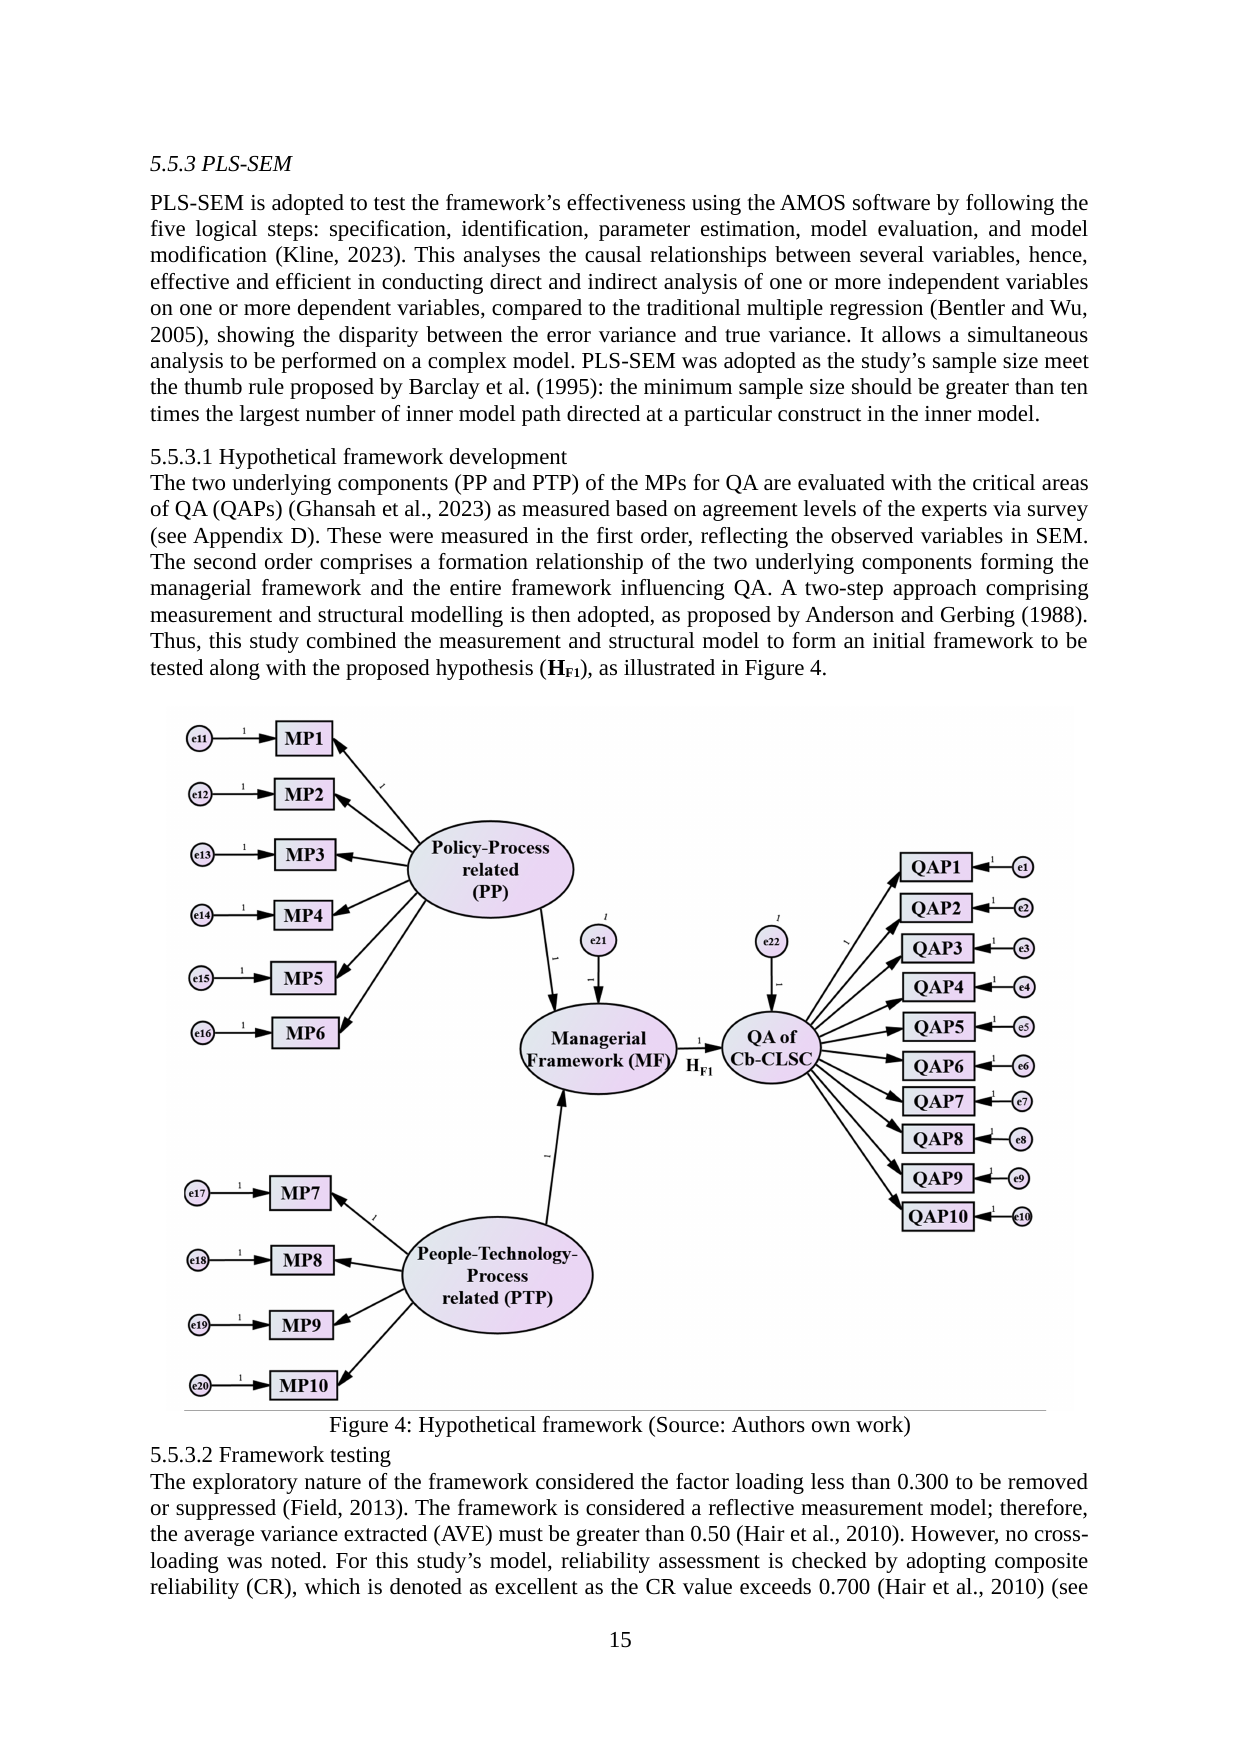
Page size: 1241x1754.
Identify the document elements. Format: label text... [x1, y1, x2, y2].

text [150, 1468, 1090, 1599]
picture [166, 706, 1075, 1411]
text PLS-SEM is adopted to test the framework’s effectiveness using the AMOS software by following the five logical steps: specification, identification, parameter estimation, model evaluation, and model modification (Kline, 2023). This analyses the causal relationships between several variables, hence, effective and efficient in conducting direct and indirect analysis of one or more independent variables on one or more dependent variables, compared to the traditional multiple regression (Bentler and Wu, 2005), showing the disparity between the error variance and true variance. It allows a simultaneous analysis to be performed on a complex model. PLS-SEM was adopted as the study’s sample size meet the thumb rule proposed by Barclay et al. (1995): the minimum sample size should be greater than ten times the largest number of inner model path directed at a particular construct in the inner model. [150, 189, 1090, 426]
text The two underlying components (PP and PTP) of the MPs for QA are evaluated with the critical areas of QA (QAPs) (Ghansah et al., 2023) as measured based on agreement levels of the experts via survey (see Appendix D). These were measured in the first order, reflecting the observed variables in SEM. The second order comprises a formation relationship of the two underlying components forming the managerial framework and the entire framework influencing QA. A two-step approach comprising measurement and structural modelling is then adopted, as proposed by Anderson and Gerbing (1988). Thus, this study combined the measurement and structural model to form an initial framework to be tested along with the proposed hypothesis (HF1), as illustrated in Figure 4. [150, 469, 1090, 680]
subtitle 5.5.3.2 Framework testing [150, 1441, 1090, 1468]
subtitle 5.5.3 PLS-SEM [150, 150, 1090, 176]
text Figure 4: Hypothetical framework (Source: Authors own work) [150, 1411, 1090, 1437]
subtitle 5.5.3.1 Hypothetical framework development [150, 443, 1090, 469]
